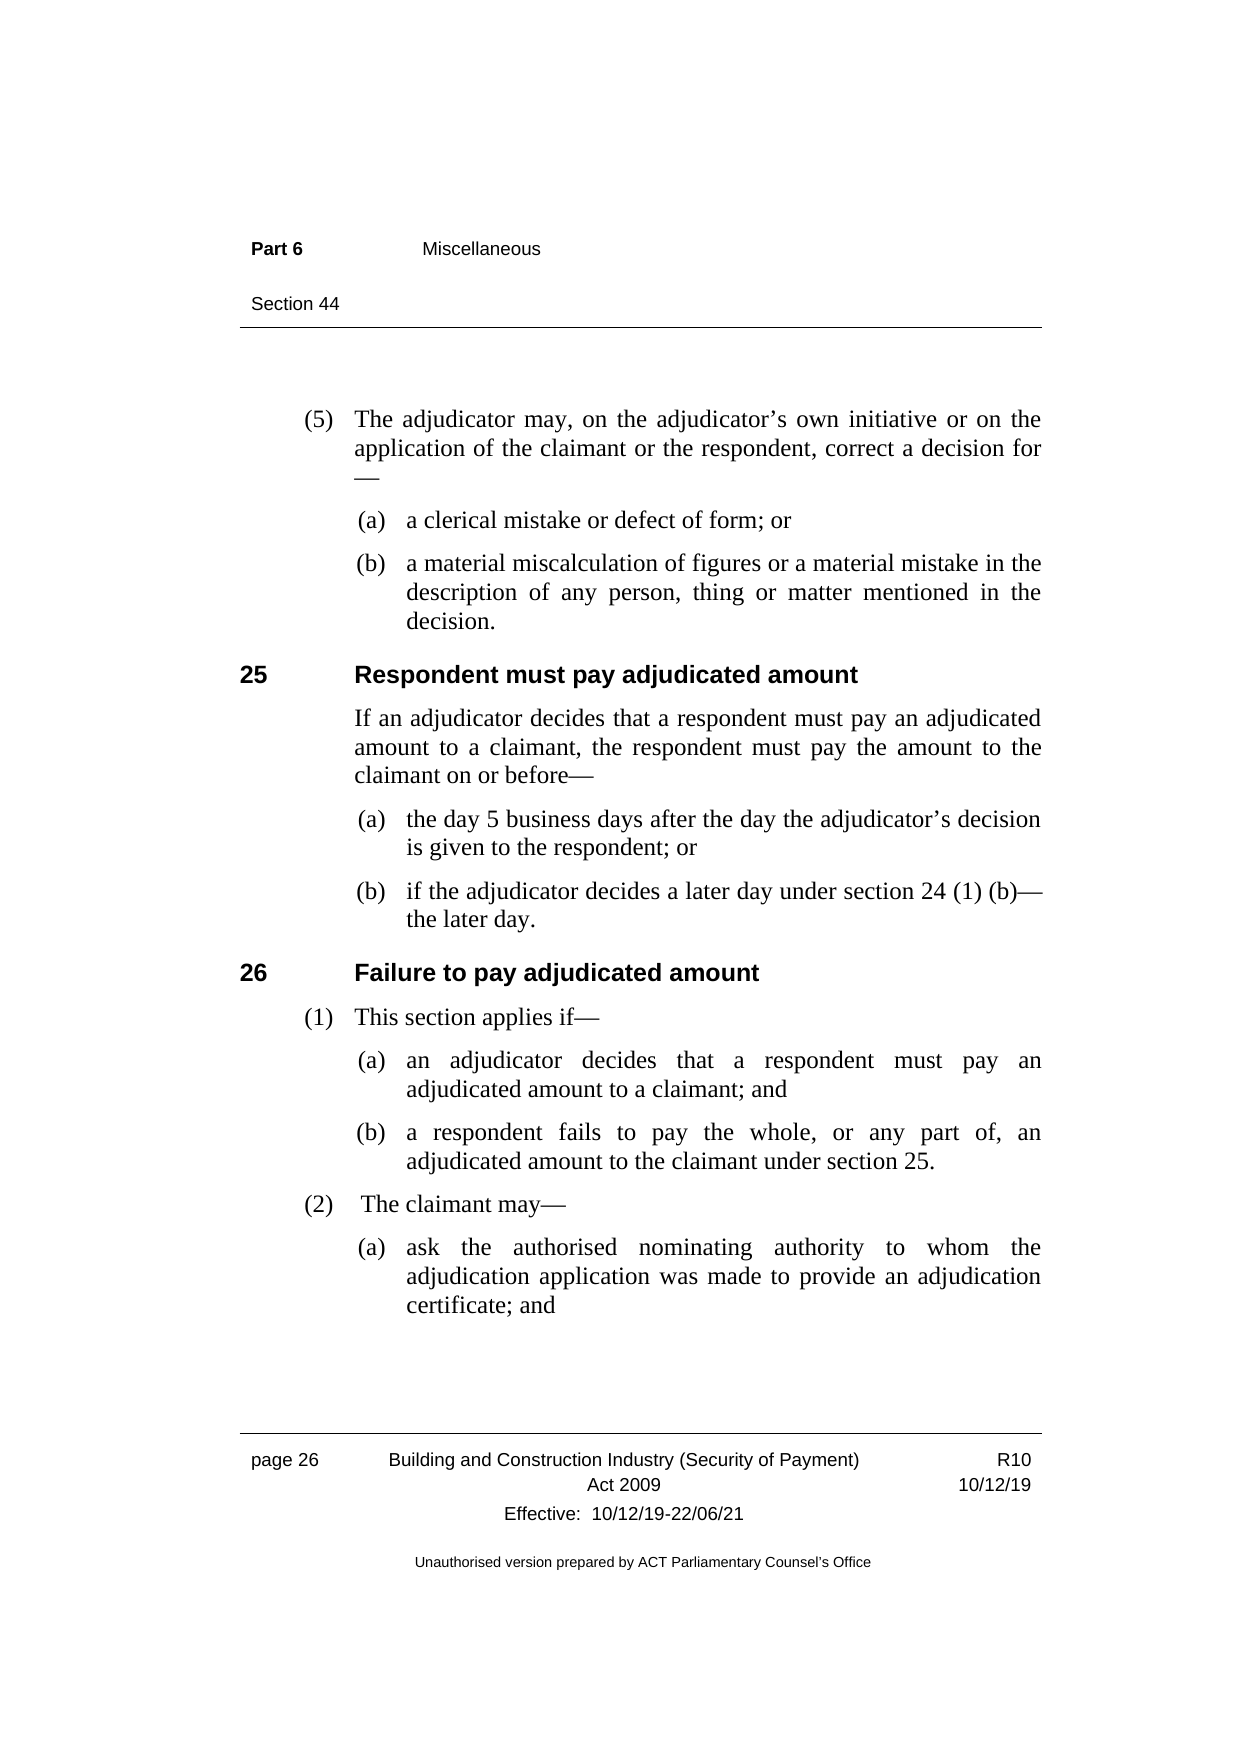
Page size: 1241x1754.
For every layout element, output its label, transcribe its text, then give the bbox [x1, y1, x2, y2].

text (a) ask the authorised nominating authority to whom the adjudication application was made to provide an adjudication certificate; and [239, 1232, 1042, 1319]
text (a) an adjudicator decides that a respondent must pay an adjudicated amount to a claimant; and [239, 1045, 1042, 1102]
text (a) the day 5 business days after the day the adjudicator’s decision is given to the respondent; or [239, 804, 1042, 861]
text (2) The claimant may— [239, 1189, 1042, 1218]
text If an adjudicator decides that a respondent must pay an adjudicated amount to a claimant, the respondent must pay the amount to the claimant on or before— [354, 703, 1042, 789]
text (1) This section applies if— [239, 1002, 1042, 1030]
text (a) a clerical mistake or defect of form; or [239, 505, 1042, 534]
text (b) a material miscalculation of figures or a material mistake in the description of any person, thing or matter mentioned in the decision. [239, 548, 1042, 634]
text (b) a respondent fails to pay the whole, or any part of, an adjudicated amount to the claimant under section 25. [239, 1117, 1042, 1174]
text (5) The adjudicator may, on the adjudicator’s own initiative or on the application of the claimant or the respondent, correct a decision for— [239, 404, 1042, 490]
text 26 Failure to pay adjudicated amount [239, 958, 1042, 987]
text 25 Respondent must pay adjudicated amount [239, 659, 1042, 688]
text (b) if the adjudicator decides a later day under section 24 (1) (b)—the later day. [239, 876, 1042, 933]
